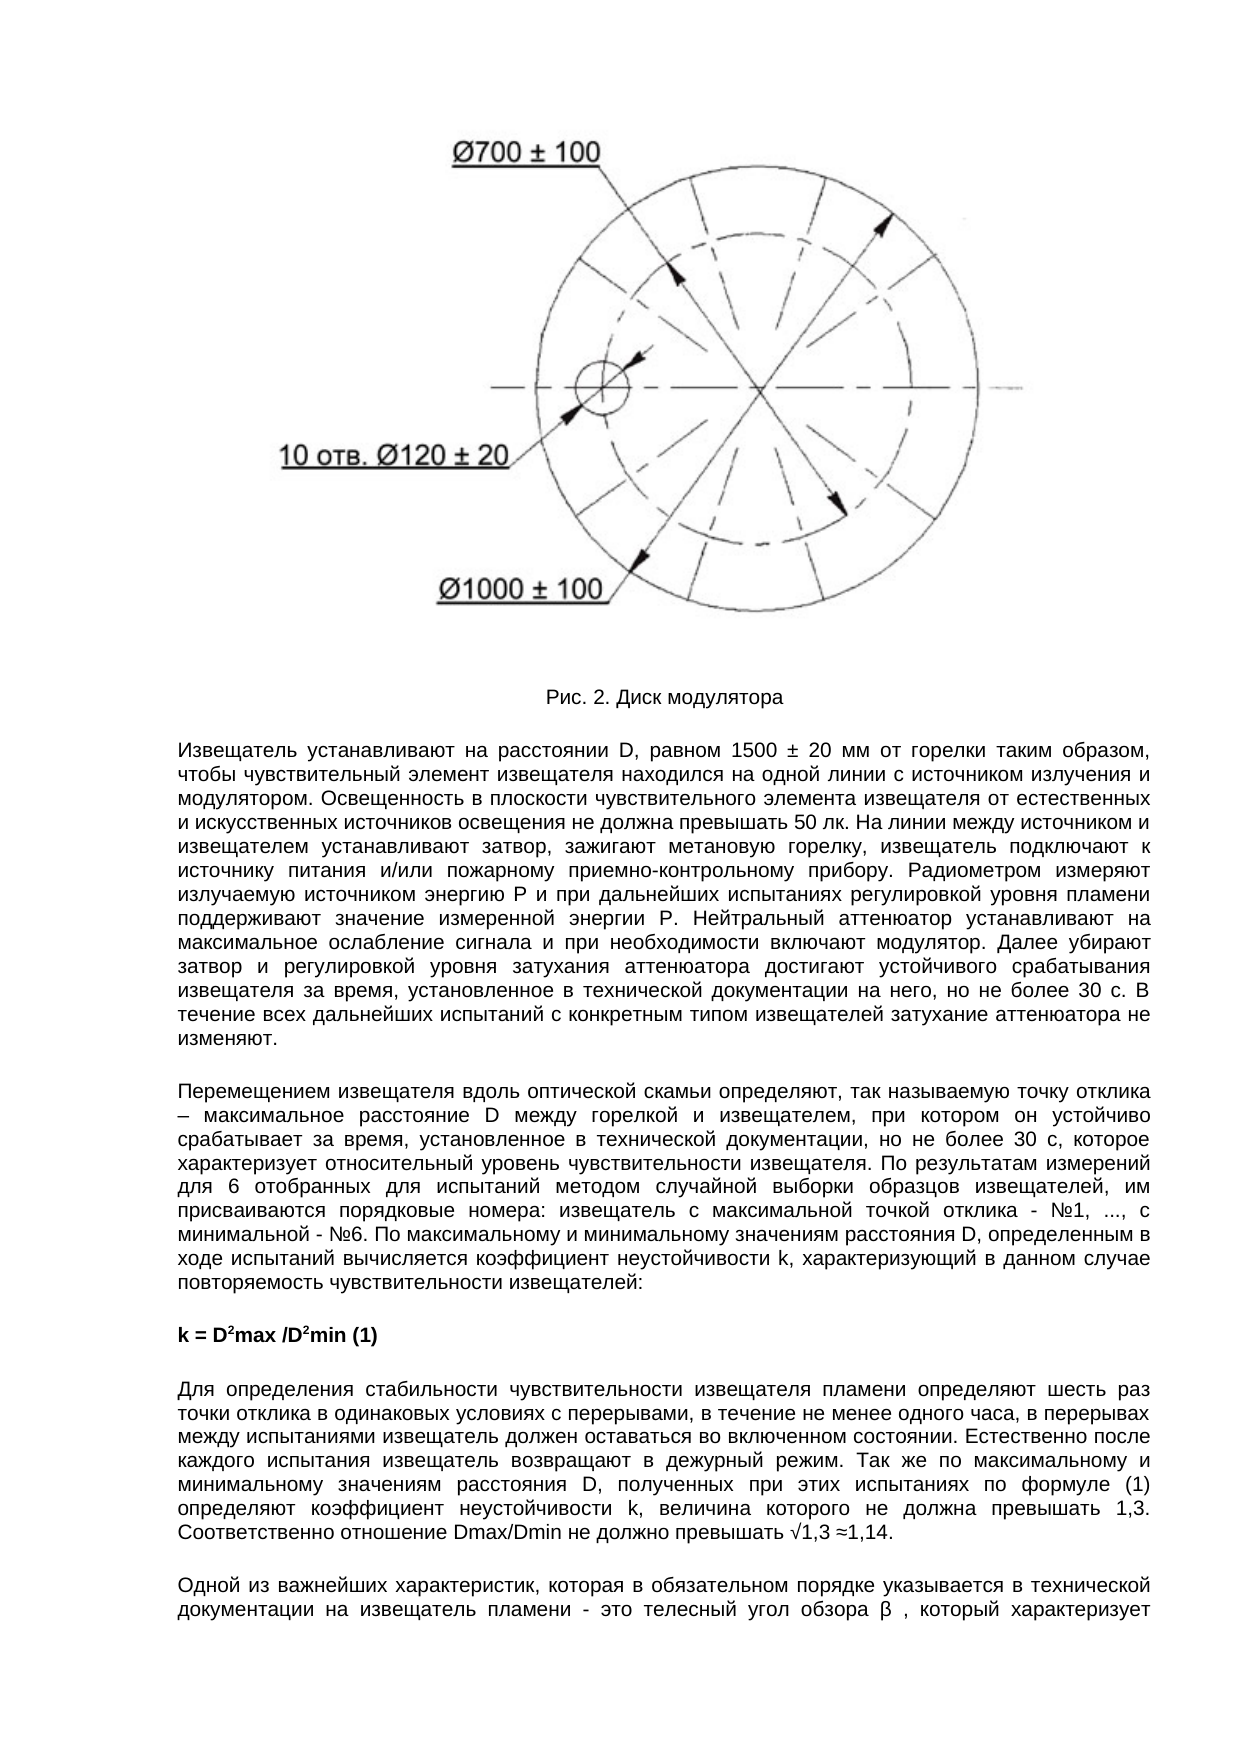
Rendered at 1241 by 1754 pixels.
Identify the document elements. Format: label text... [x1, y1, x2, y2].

picture [258, 118, 1071, 656]
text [177, 1573, 1152, 1621]
text Для определения стабильности чувствительности извещателя пламени определяют шесть раз точки отклика в одинаковых условиях с перерывами, в течение не менее одного часа, в перерывах между испытаниями извещатель должен оставаться во включенном состоянии. Естественно после каждого испытания извещатель возвращают в дежурный режим. Так же по максимальному и минимальному значениям расстояния D, полученных при этих испытаниях по формуле (1) определяют коэффициент неустойчивости k, величина которого не должна превышать 1,3. Соответственно отношение Dmax/Dmin не должно превышать √1,3 ≈1,14. [177, 1376, 1152, 1544]
text Извещатель устанавливают на расстоянии D, равном 1500 ± 20 мм от горелки таким образом, чтобы чувствительный элемент извещателя находился на одной линии с источником излучения и модулятором. Освещенность в плоскости чувствительного элемента извещателя от естественных и искусственных источников освещения не должна превышать 50 лк. На линии между источником и извещателем устанавливают затвор, зажигают метановую горелку, извещатель подключают к источнику питания и/или пожарному приемно-контрольному прибору. Радиометром измеряют излучаемую источником энергию P и при дальнейших испытаниях регулировкой уровня пламени поддерживают значение измеренной энергии P. Нейтральный аттенюатор устанавливают на максимальное ослабление сигнала и при необходимости включают модулятор. Далее убирают затвор и регулировкой уровня затухания аттенюатора достигают устойчивого срабатывания извещателя за время, установленное в технической документации на него, но не более 30 с. В течение всех дальнейших испытаний с конкретным типом извещателей затухание аттенюатора не изменяют. [177, 738, 1152, 1049]
text Перемещением извещателя вдоль оптической скамьи определяют, так называемую точку отклика – максимальное расстояние D между горелкой и извещателем, при котором он устойчиво срабатывает за время, установленное в технической документации, но не более 30 с, которое характеризует относительный уровень чувствительности извещателя. По результатам измерений для 6 отобранных для испытаний методом случайной выборки образцов извещателей, им присваиваются порядковые номера: извещатель с максимальной точкой отклика - №1, ..., с минимальной - №6. По максимальному и минимальному значениям расстояния D, определенным в ходе испытаний вычисляется коэффициент неустойчивости k, характеризующий в данном случае повторяемость чувствительности извещателей: [177, 1078, 1152, 1294]
text k = D2max /D2min (1) [177, 1323, 1152, 1347]
text Рис. 2. Диск модулятора [177, 685, 1152, 709]
